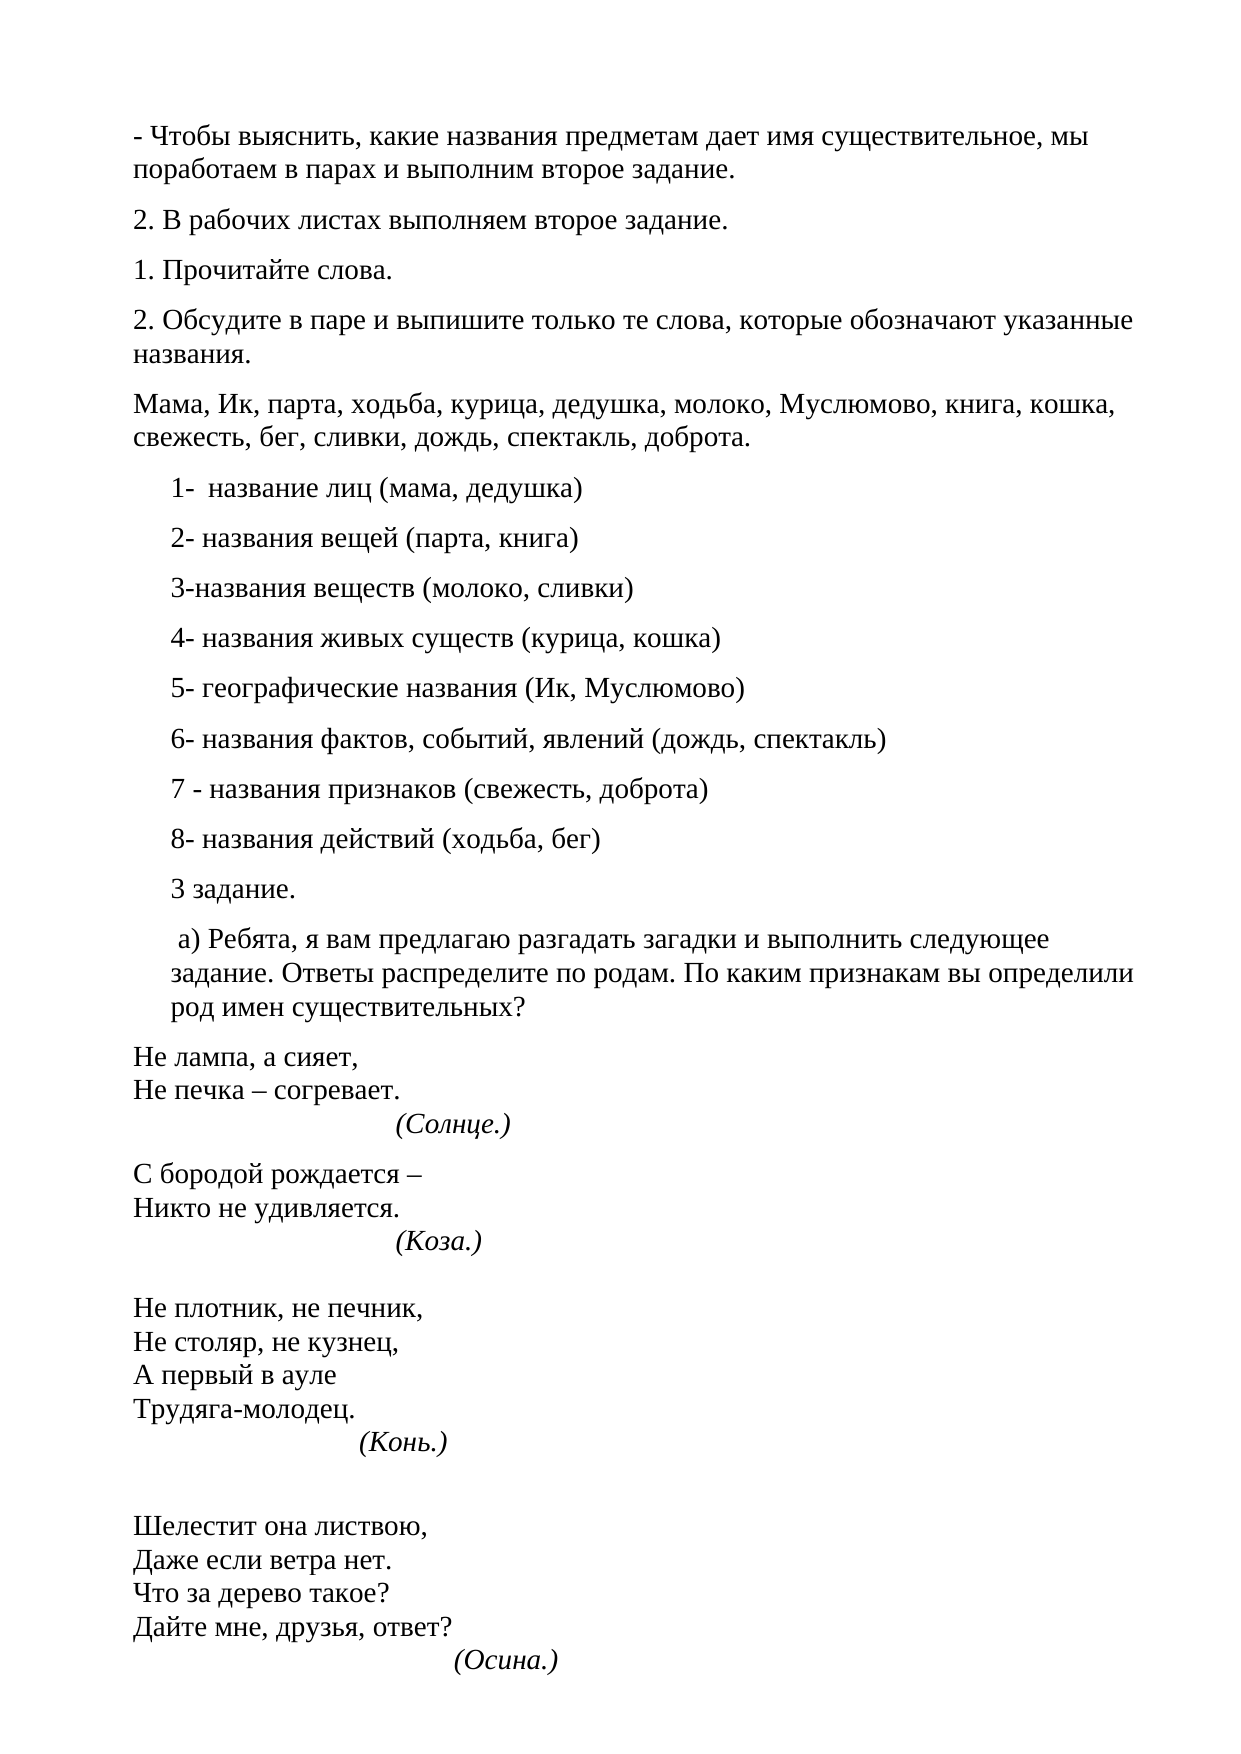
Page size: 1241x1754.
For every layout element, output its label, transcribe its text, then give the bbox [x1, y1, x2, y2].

text 2. В рабочих листах выполняем второе задание. [133, 202, 1152, 235]
text 6- названия фактов, событий, явлений (дождь, спектакль) [170, 721, 1152, 754]
text 3-названия веществ (молоко, сливки) [170, 570, 1152, 604]
list название лиц (мама, дедушка) [170, 470, 1152, 503]
text 1. Прочитайте слова. [133, 252, 1152, 286]
text 4- названия живых существ (курица, кошка) [170, 620, 1152, 654]
text 2- названия вещей (парта, книга) [170, 520, 1152, 553]
text - Чтобы выяснить, какие названия предметам дает имя существительное, мы поработаем в парах и выполним второе задание. [133, 118, 1152, 185]
text 2. Обсудите в паре и выпишите только те слова, которые обозначают указанные названия. [133, 302, 1152, 369]
text Не лампа, а сияет, Не печка – согревает. (Солнце.) [133, 1039, 1152, 1139]
text 5- географические названия (Ик, Муслюмово) [170, 671, 1152, 704]
text 3 задание. [170, 871, 1152, 905]
text 7 - названия признаков (свежесть, доброта) [170, 771, 1152, 804]
text С бородой рождается – Никто не удивляется. (Коза.) Не плотник, не печник, Не столяр, не кузнец, А первый в ауле Трудяга-молодец. (Конь.) [133, 1156, 1152, 1458]
text Мама, Ик, парта, ходьба, курица, дедушка, молоко, Муслюмово, книга, кошка, свежесть, бег, сливки, дождь, спектакль, доброта. [133, 386, 1152, 453]
text Шелестит она листвою, Даже если ветра нет. Что за дерево такое? Дайте мне, друзья, ответ? (Осина.) [133, 1475, 1152, 1676]
text а) Ребята, я вам предлагаю разгадать загадки и выполнить следующее задание. Ответы распределите по родам. По каким признакам вы определили род имен существительных? [170, 922, 1152, 1022]
text 8- названия действий (ходьба, бег) [170, 821, 1152, 855]
